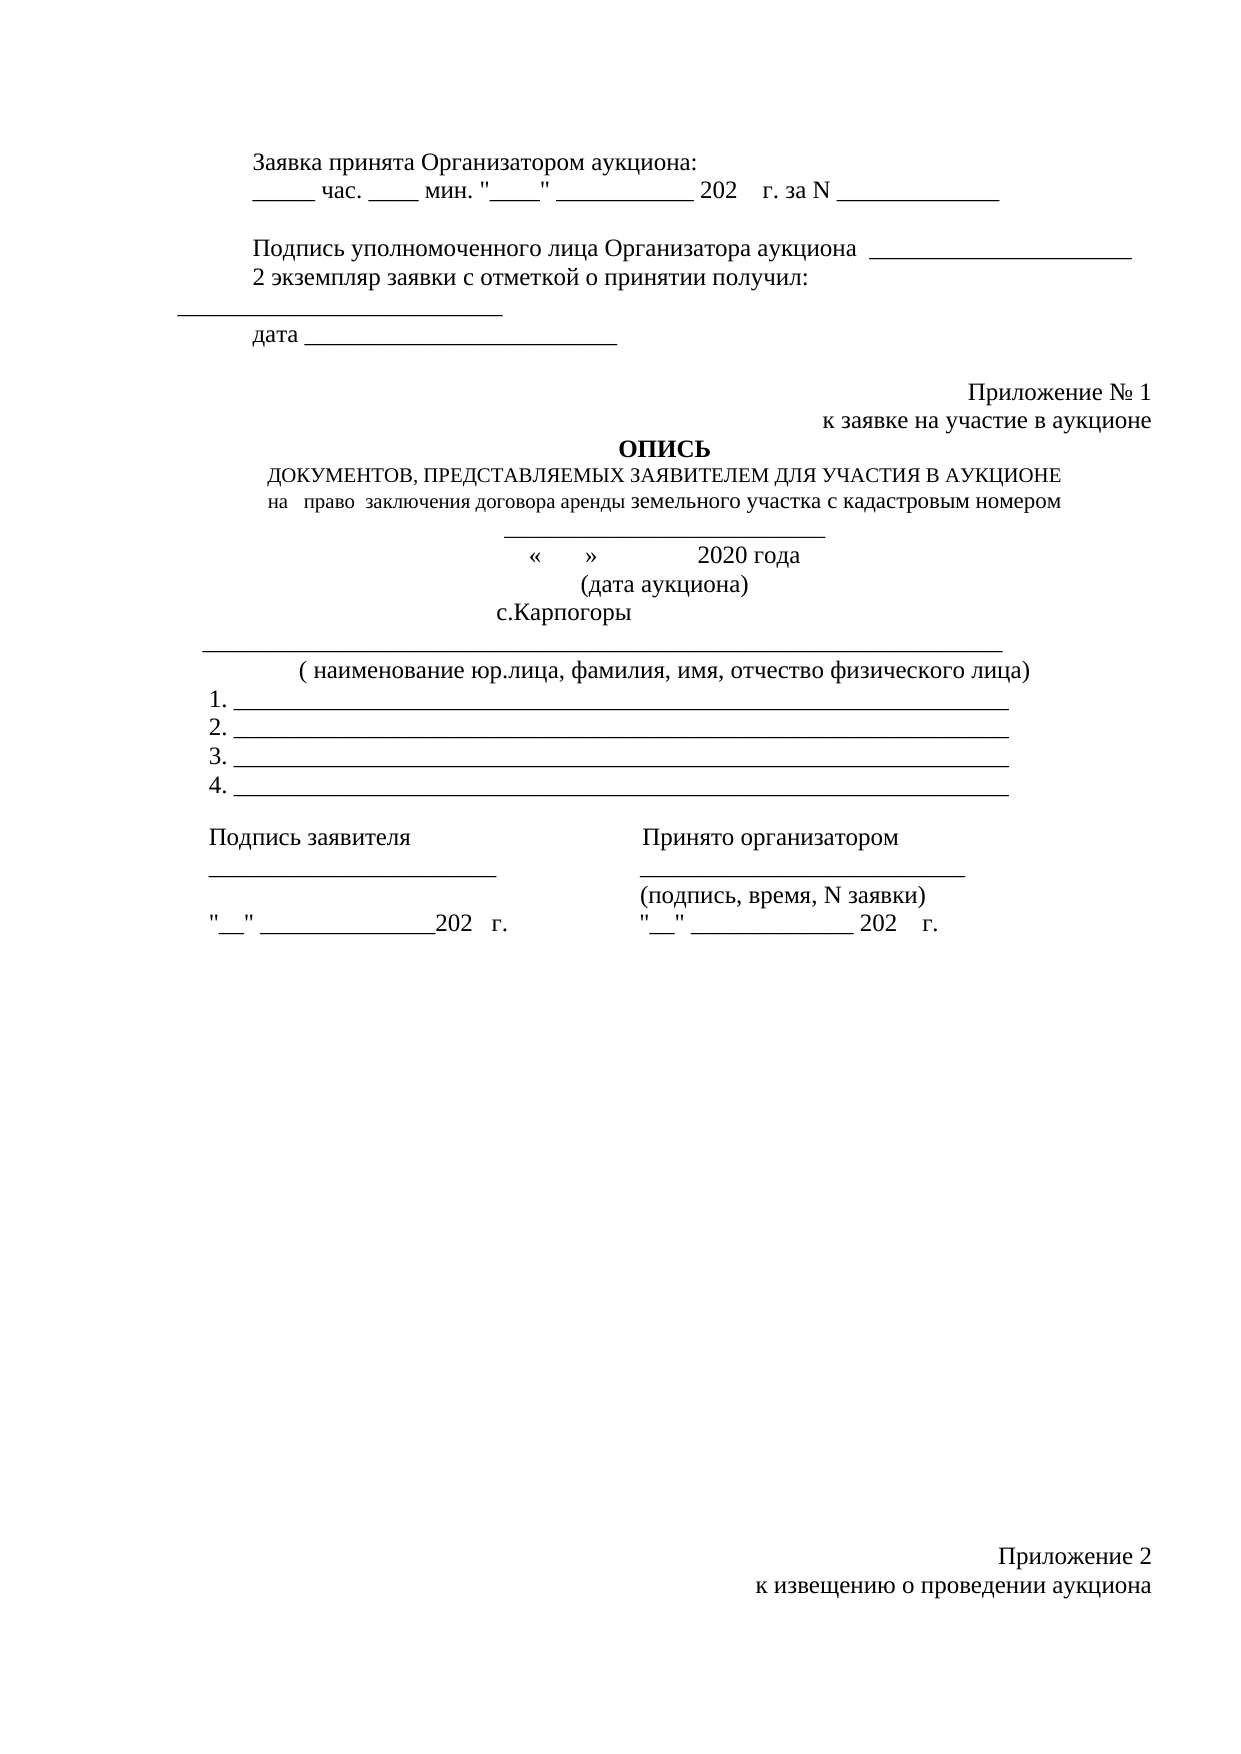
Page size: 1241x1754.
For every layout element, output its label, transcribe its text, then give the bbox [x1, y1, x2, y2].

text _____ час. ____ мин. "____" ___________ 202 г. за N _____________ [177, 176, 1152, 204]
text 2. ______________________________________________________________ [177, 712, 1152, 741]
text ДОКУМЕНТОВ, ПРЕДСТАВЛЯЕМЫХ ЗАЯВИТЕЛЕМ ДЛЯ УЧАСТИЯ В АУКЦИОНЕ [177, 463, 1152, 487]
text (подпись, время, N заявки) [177, 880, 1152, 908]
text ________________________________________________________________ [177, 626, 1152, 655]
text дата _________________________ [177, 319, 1152, 348]
text 1. ______________________________________________________________ [177, 684, 1152, 712]
text ОПИСЬ [177, 434, 1152, 463]
text _______________________ __________________________ [177, 851, 1152, 880]
text с.Карпогоры [177, 597, 1152, 626]
text Подпись уполномоченного лица Организатора аукциона _____________________ [177, 233, 1152, 262]
text 3. ______________________________________________________________ [177, 741, 1152, 770]
text Приложение № 1 [177, 377, 1152, 406]
text "__" ______________202 г. "__" _____________ 202 г. [177, 908, 1152, 937]
text на право заключения договора аренды земельного участка с кадастровым номером ____________________________ [177, 487, 1152, 540]
text ( наименование юр.лица, фамилия, имя, отчество физического лица) [177, 655, 1152, 684]
text « » 2020 года [177, 540, 1152, 569]
text 2 экземпляр заявки с отметкой о принятии получил: __________________________ [177, 262, 1152, 319]
text к заявке на участие в аукционе [177, 406, 1152, 434]
text (дата аукциона) [177, 569, 1152, 597]
text Приложение 2 [177, 1541, 1152, 1570]
text к извещению о проведении аукциона [177, 1570, 1152, 1598]
text Подпись заявителя Принято организатором [177, 822, 1152, 851]
text Заявка принята Организатором аукциона: [177, 147, 1152, 176]
text 4. ______________________________________________________________ [177, 770, 1152, 799]
